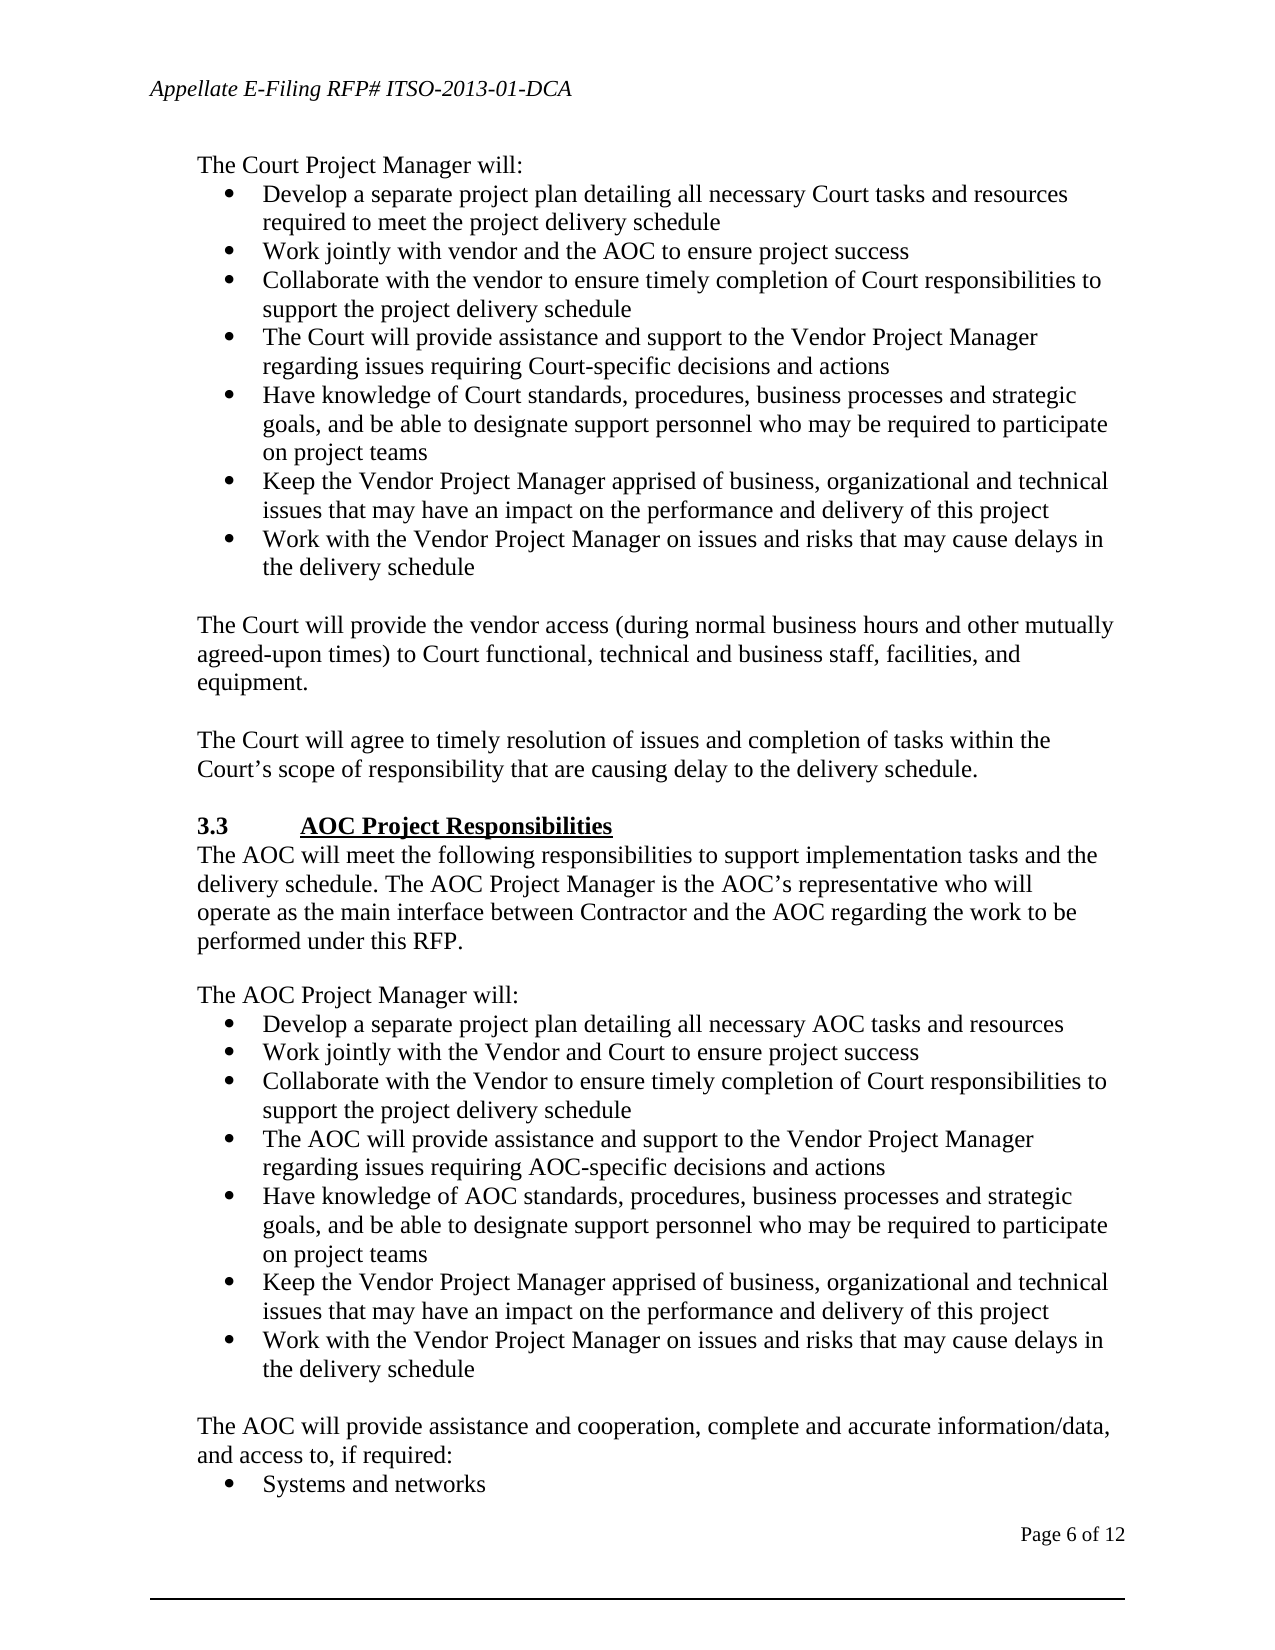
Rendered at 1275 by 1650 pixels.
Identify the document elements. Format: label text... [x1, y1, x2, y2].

text The AOC will provide assistance and cooperation, complete and accurate information/data, and access to, if required: [197, 1411, 1125, 1469]
list The Court will provide assistance and support to the Vendor Project Manager regarding issues requiring Court-specific decisions and actions [225, 322, 1125, 380]
list Keep the Vendor Project Manager apprised of business, organizational and technical issues that may have an impact on the performance and delivery of this project [225, 466, 1125, 524]
list Work with the Vendor Project Manager on issues and risks that may cause delays in the delivery schedule [225, 524, 1125, 581]
text 3.3 AOC Project Responsibilities [197, 811, 1125, 840]
list Systems and networks [225, 1469, 1125, 1497]
list Have knowledge of AOC standards, procedures, business processes and strategic goals, and be able to designate support personnel who may be required to participate on project teams [225, 1181, 1125, 1267]
list Work jointly with the Vendor and Court to ensure project success [225, 1037, 1125, 1066]
list Collaborate with the Vendor to ensure timely completion of Court responsibilities to support the project delivery schedule [225, 1066, 1125, 1124]
list Collaborate with the vendor to ensure timely completion of Court responsibilities to support the project delivery schedule [225, 265, 1125, 322]
list Have knowledge of Court standards, procedures, business processes and strategic goals, and be able to designate support personnel who may be required to participate on project teams [225, 380, 1125, 466]
list Keep the Vendor Project Manager apprised of business, organizational and technical issues that may have an impact on the performance and delivery of this project [225, 1267, 1125, 1325]
text The AOC Project Manager will: [197, 980, 1125, 1009]
list Work jointly with vendor and the AOC to ensure project success [225, 236, 1125, 265]
list The AOC will provide assistance and support to the Vendor Project Manager regarding issues requiring AOC-specific decisions and actions [225, 1124, 1125, 1181]
list Develop a separate project plan detailing all necessary Court tasks and resources required to meet the project delivery schedule [225, 179, 1125, 236]
text The AOC will meet the following responsibilities to support implementation tasks and the delivery schedule. The AOC Project Manager is the AOC’s representative who will operate as the main interface between Contractor and the AOC regarding the work to be performed under this RFP. [197, 840, 1106, 955]
list Develop a separate project plan detailing all necessary AOC tasks and resources [225, 1009, 1125, 1037]
text The Court will agree to timely resolution of issues and completion of tasks within the Court’s scope of responsibility that are causing delay to the delivery schedule. [197, 725, 1125, 782]
text The Court will provide the vendor access (during normal business hours and other mutually agreed-upon times) to Court functional, technical and business staff, facilities, and equipment. [197, 610, 1125, 696]
text The Court Project Manager will: [197, 150, 1125, 179]
list Work with the Vendor Project Manager on issues and risks that may cause delays in the delivery schedule [225, 1325, 1125, 1382]
